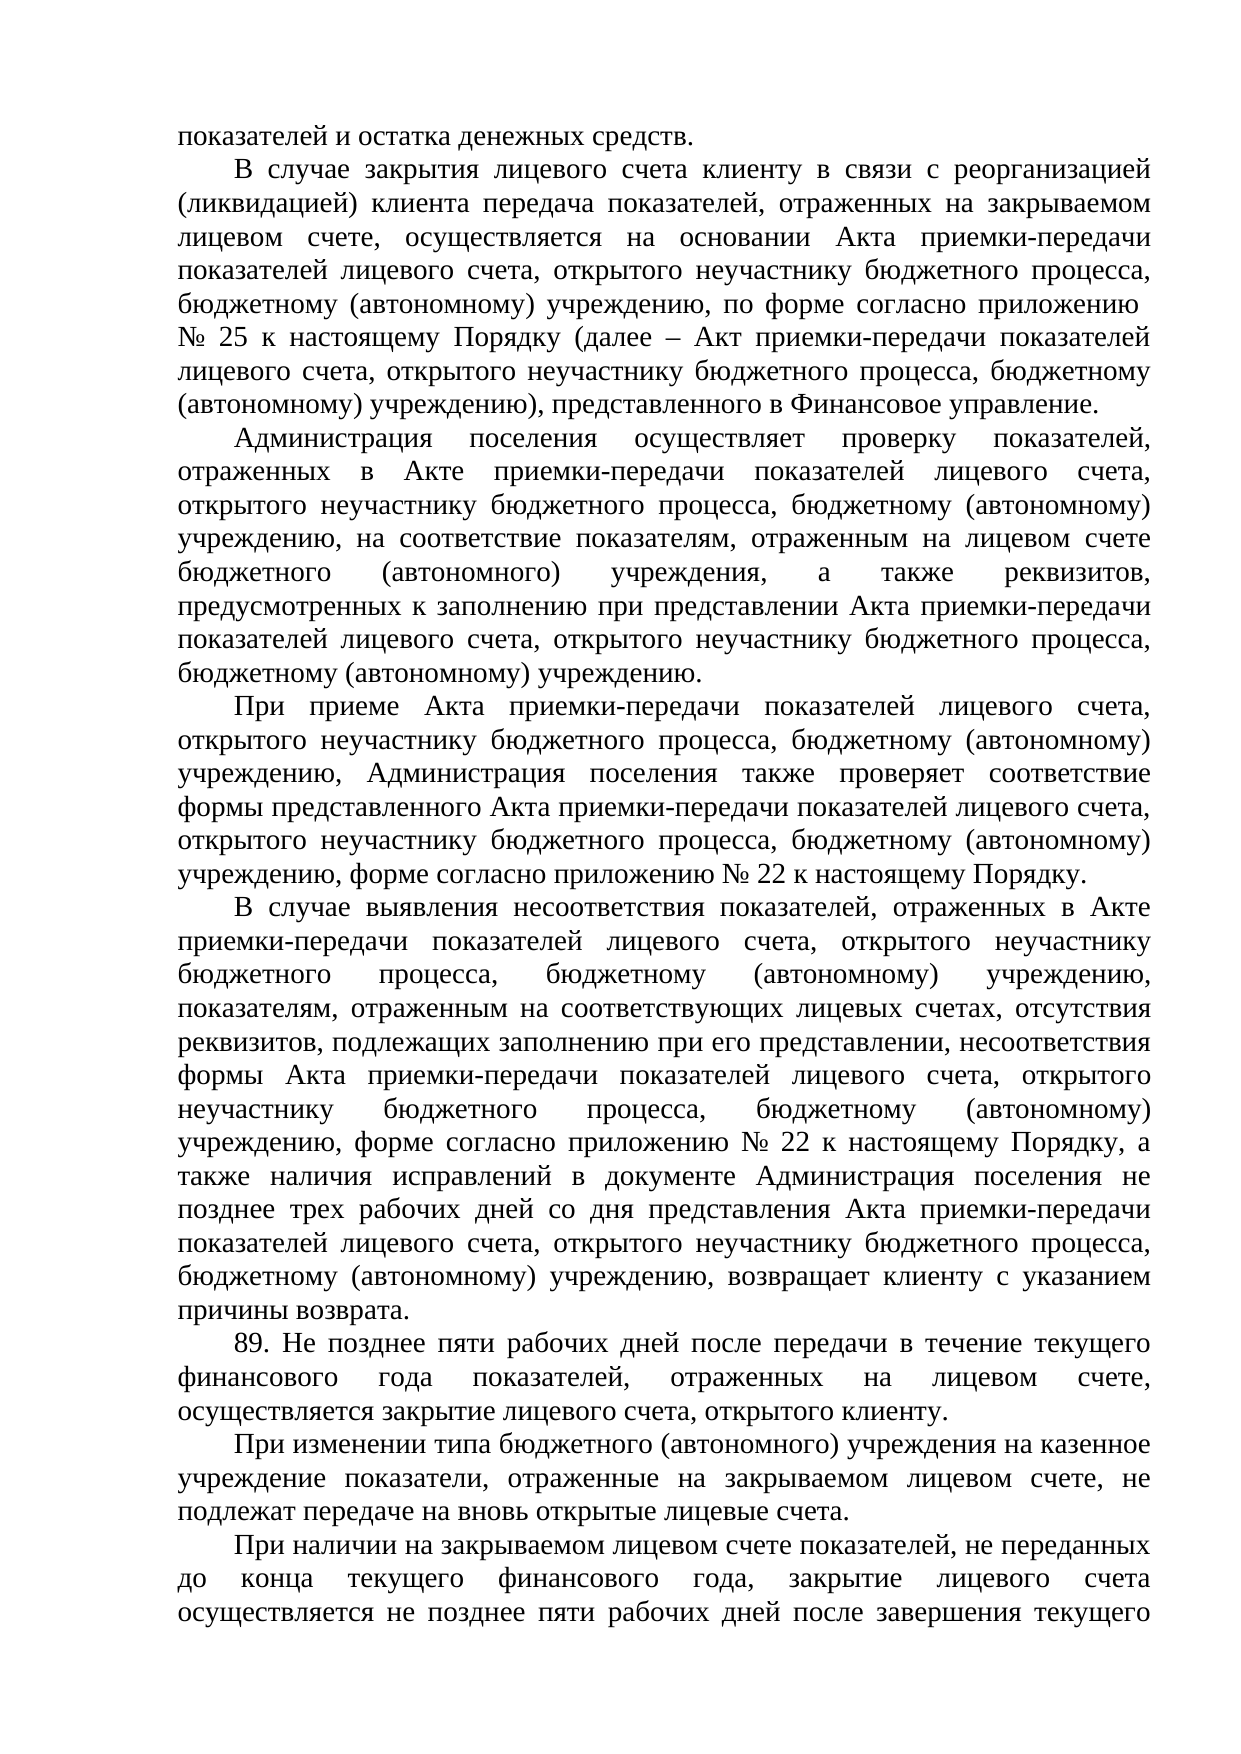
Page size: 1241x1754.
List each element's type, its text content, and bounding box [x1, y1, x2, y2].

text В случае закрытия лицевого счета клиенту в связи с реорганизацией (ликвидацией) клиента передача показателей, отраженных на закрываемом лицевом счете, осуществляется на основании Акта приемки-передачи показателей лицевого счета, открытого неучастнику бюджетного процесса, бюджетному (автономному) учреждению, по форме согласно приложению № 25 к настоящему Порядку (далее – Акт приемки-передачи показателей лицевого счета, открытого неучастнику бюджетного процесса, бюджетному (автономному) учреждению), представленного в Финансовое управление. [177, 152, 1152, 420]
text 89. Не позднее пяти рабочих дней после передачи в течение текущего финансового года показателей, отраженных на лицевом счете, осуществляется закрытие лицевого счета, открытого клиенту. [177, 1326, 1152, 1426]
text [177, 118, 1152, 152]
text При изменении типа бюджетного (автономного) учреждения на казенное учреждение показатели, отраженные на закрываемом лицевом счете, не подлежат передаче на вновь открытые лицевые счета. [177, 1426, 1152, 1527]
text Администрация поселения осуществляет проверку показателей, отраженных в Акте приемки-передачи показателей лицевого счета, открытого неучастнику бюджетного процесса, бюджетному (автономному) учреждению, на соответствие показателям, отраженным на лицевом счете бюджетного (автономного) учреждения, а также реквизитов, предусмотренных к заполнению при представлении Акта приемки-передачи показателей лицевого счета, открытого неучастнику бюджетного процесса, бюджетному (автономному) учреждению. [177, 420, 1152, 688]
text В случае выявления несоответствия показателей, отраженных в Акте приемки-передачи показателей лицевого счета, открытого неучастнику бюджетного процесса, бюджетному (автономному) учреждению, показателям, отраженным на соответствующих лицевых счетах, отсутствия реквизитов, подлежащих заполнению при его представлении, несоответствия формы Акта приемки-передачи показателей лицевого счета, открытого неучастнику бюджетного процесса, бюджетному (автономному) учреждению, форме согласно приложению № 22 к настоящему Порядку, а также наличия исправлений в документе Администрация поселения не позднее трех рабочих дней со дня представления Акта приемки-передачи показателей лицевого счета, открытого неучастнику бюджетного процесса, бюджетному (автономному) учреждению, возвращает клиенту с указанием причины возврата. [177, 889, 1152, 1326]
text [177, 1527, 1152, 1627]
text При приеме Акта приемки-передачи показателей лицевого счета, открытого неучастнику бюджетного процесса, бюджетному (автономному) учреждению, Администрация поселения также проверяет соответствие формы представленного Акта приемки-передачи показателей лицевого счета, открытого неучастнику бюджетного процесса, бюджетному (автономному) учреждению, форме согласно приложению № 22 к настоящему Порядку. [177, 688, 1152, 889]
